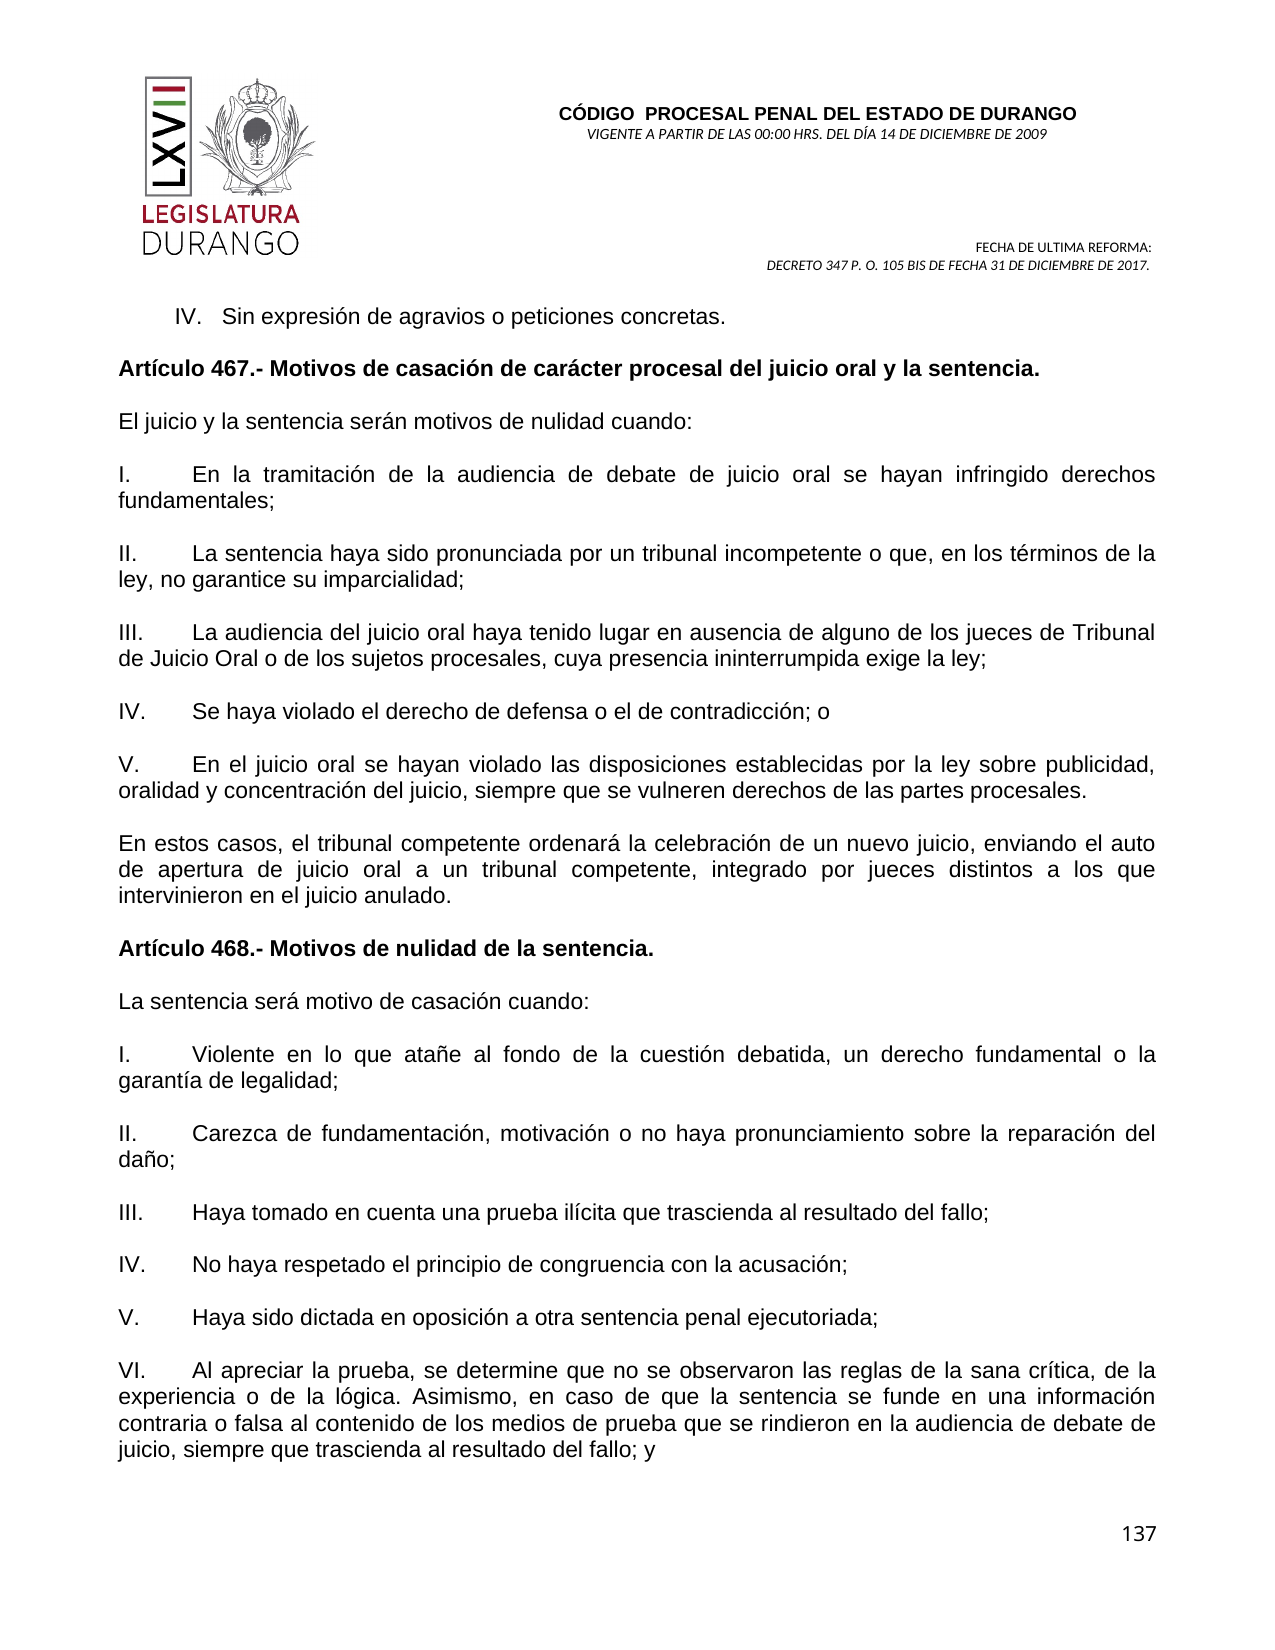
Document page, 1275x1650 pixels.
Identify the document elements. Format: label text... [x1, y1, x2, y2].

text Artículo 467.- Motivos de casación de carácter procesal del juicio oral y la sentencia. [118, 355, 1157, 382]
text En estos casos, el tribunal competente ordenará la celebración de un nuevo juicio, enviando el auto de apertura de juicio oral a un tribunal competente, integrado por jueces distintos a los que intervinieron en el juicio anulado. [118, 830, 1157, 909]
picture [140, 73, 318, 258]
list Sin expresión de agravios o peticiones concretas. [174, 303, 1157, 329]
list En la tramitación de la audiencia de debate de juicio oral se hayan infringido derechos fundamentales; [118, 461, 1157, 513]
list La audiencia del juicio oral haya tenido lugar en ausencia de alguno de los jueces de Tribunal de Juicio Oral o de los sujetos procesales, cuya presencia ininterrumpida exige la ley; [118, 619, 1157, 672]
list Violente en lo que atañe al fondo de la cuestión debatida, un derecho fundamental o la garantía de legalidad; [118, 1041, 1157, 1093]
text La sentencia será motivo de casación cuando: [118, 988, 1157, 1014]
text Artículo 468.- Motivos de nulidad de la sentencia. [118, 935, 1157, 961]
list Haya tomado en cuenta una prueba ilícita que trascienda al resultado del fallo; [118, 1199, 1157, 1225]
text El juicio y la sentencia serán motivos de nulidad cuando: [118, 408, 1157, 434]
list Al apreciar la prueba, se determine que no se observaron las reglas de la sana crítica, de la experiencia o de la lógica. Asimismo, en caso de que la sentencia se funde en una información contraria o falsa al contenido de los medios de prueba que se rindieron en la audiencia de debate de juicio, siempre que trascienda al resultado del fallo; y [118, 1357, 1157, 1462]
list Se haya violado el derecho de defensa o el de contradicción; o [118, 698, 1157, 724]
list No haya respetado el principio de congruencia con la acusación; [118, 1251, 1157, 1278]
list Carezca de fundamentación, motivación o no haya pronunciamiento sobre la reparación del daño; [118, 1119, 1157, 1172]
list Haya sido dictada en oposición a otra sentencia penal ejecutoriada; [118, 1304, 1157, 1330]
list La sentencia haya sido pronunciada por un tribunal incompetente o que, en los términos de la ley, no garantice su imparcialidad; [118, 540, 1157, 592]
list En el juicio oral se hayan violado las disposiciones establecidas por la ley sobre publicidad, oralidad y concentración del juicio, siempre que se vulneren derechos de las partes procesales. [118, 751, 1157, 803]
